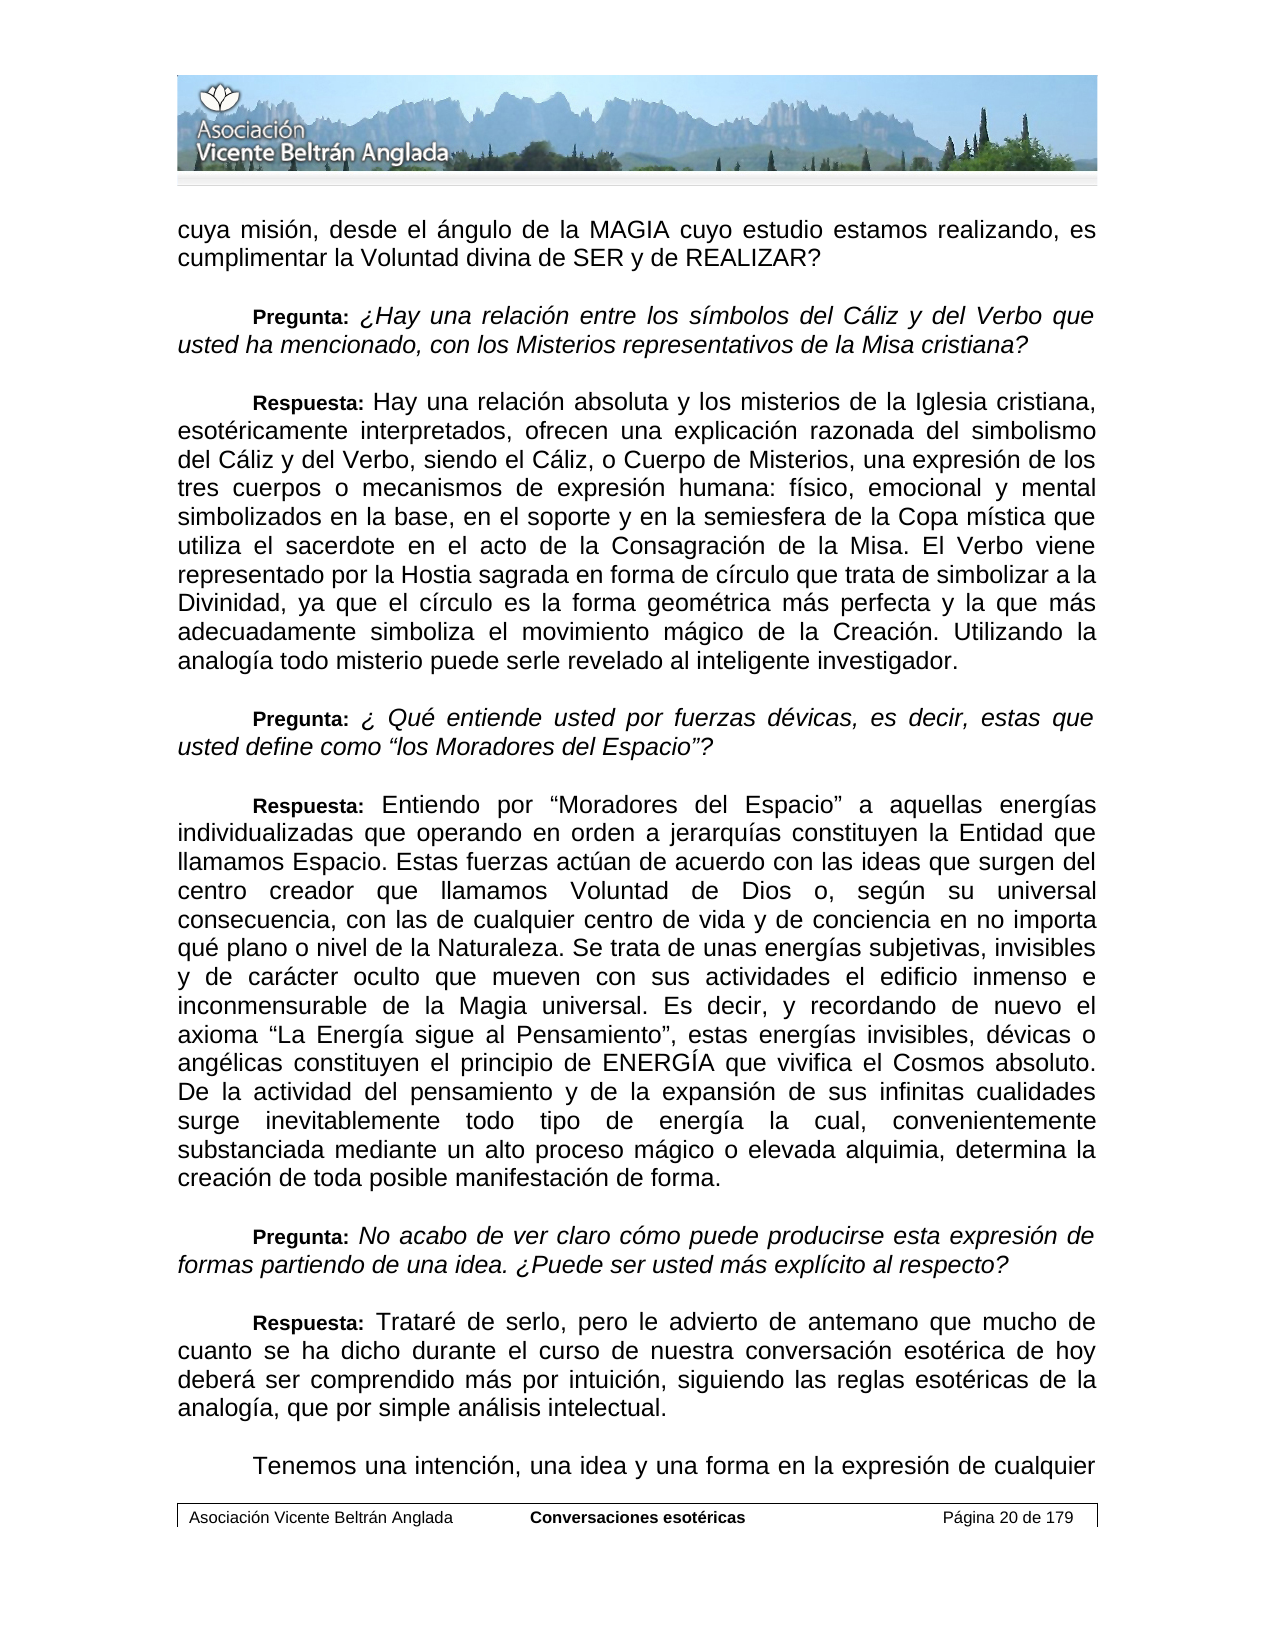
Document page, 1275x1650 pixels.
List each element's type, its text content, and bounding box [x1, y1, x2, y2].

text Pregunta: ¿ Qué entiende usted por fuerzas dévicas, es decir, estas que usted define como “los Moradores del Espacio”? [177, 703, 1098, 761]
text Pregunta: ¿Hay una relación entre los símbolos del Cáliz y del Verbo que usted ha mencionado, con los Misterios representativos de la Misa cristiana? [177, 301, 1098, 358]
text Respuesta: Trataré de serlo, pero le advierto de antemano que mucho de cuanto se ha dicho durante el curso de nuestra conversación esotérica de hoy deberá ser comprendido más por intuición, siguiendo las reglas esotéricas de la analogía, que por simple análisis intelectual. [177, 1307, 1098, 1422]
picture [177, 75, 1098, 186]
text Pregunta: No acabo de ver claro cómo puede producirse esta expresión de formas partiendo de una idea. ¿Puede ser usted más explícito al respecto? [177, 1221, 1098, 1278]
text Respuesta: Entiendo por “Moradores del Espacio” a aquellas energías individualizadas que operando en orden a jerarquías constituyen la Entidad que llamamos Espacio. Estas fuerzas actúan de acuerdo con las ideas que surgen del centro creador que llamamos Voluntad de Dios o, según su universal consecuencia, con las de cualquier centro de vida y de conciencia en no importa qué plano o nivel de la Naturaleza. Se trata de unas energías subjetivas, invisibles y de carácter oculto que mueven con sus actividades el edificio inmenso e inconmensurable de la Magia universal. Es decir, y recordando de nuevo el axioma “La Energía sigue al Pensamiento”, estas energías invisibles, dévicas o angélicas constituyen el principio de ENERGÍA que vivifica el Cosmos absoluto. De la actividad del pensamiento y de la expansión de sus infinitas cualidades surge inevitablemente todo tipo de energía la cual, convenientemente substanciada mediante un alto proceso mágico o elevada alquimia, determina la creación de toda posible manifestación de forma. [177, 790, 1098, 1192]
text Respuesta: Hay una relación absoluta y los misterios de la Iglesia cristiana, esotéricamente interpretados, ofrecen una explicación razonada del simbolismo del Cáliz y del Verbo, siendo el Cáliz, o Cuerpo de Misterios, una expresión de los tres cuerpos o mecanismos de expresión humana: físico, emocional y mental simbolizados en la base, en el soporte y en la semiesfera de la Copa mística que utiliza el sacerdote en el acto de la Consagración de la Misa. El Verbo viene representado por la Hostia sagrada en forma de círculo que trata de simbolizar a la Divinidad, ya que el círculo es la forma geométrica más perfecta y la que más adecuadamente simboliza el movimiento mágico de la Creación. Utilizando la analogía todo misterio puede serle revelado al inteligente investigador. [177, 387, 1098, 675]
